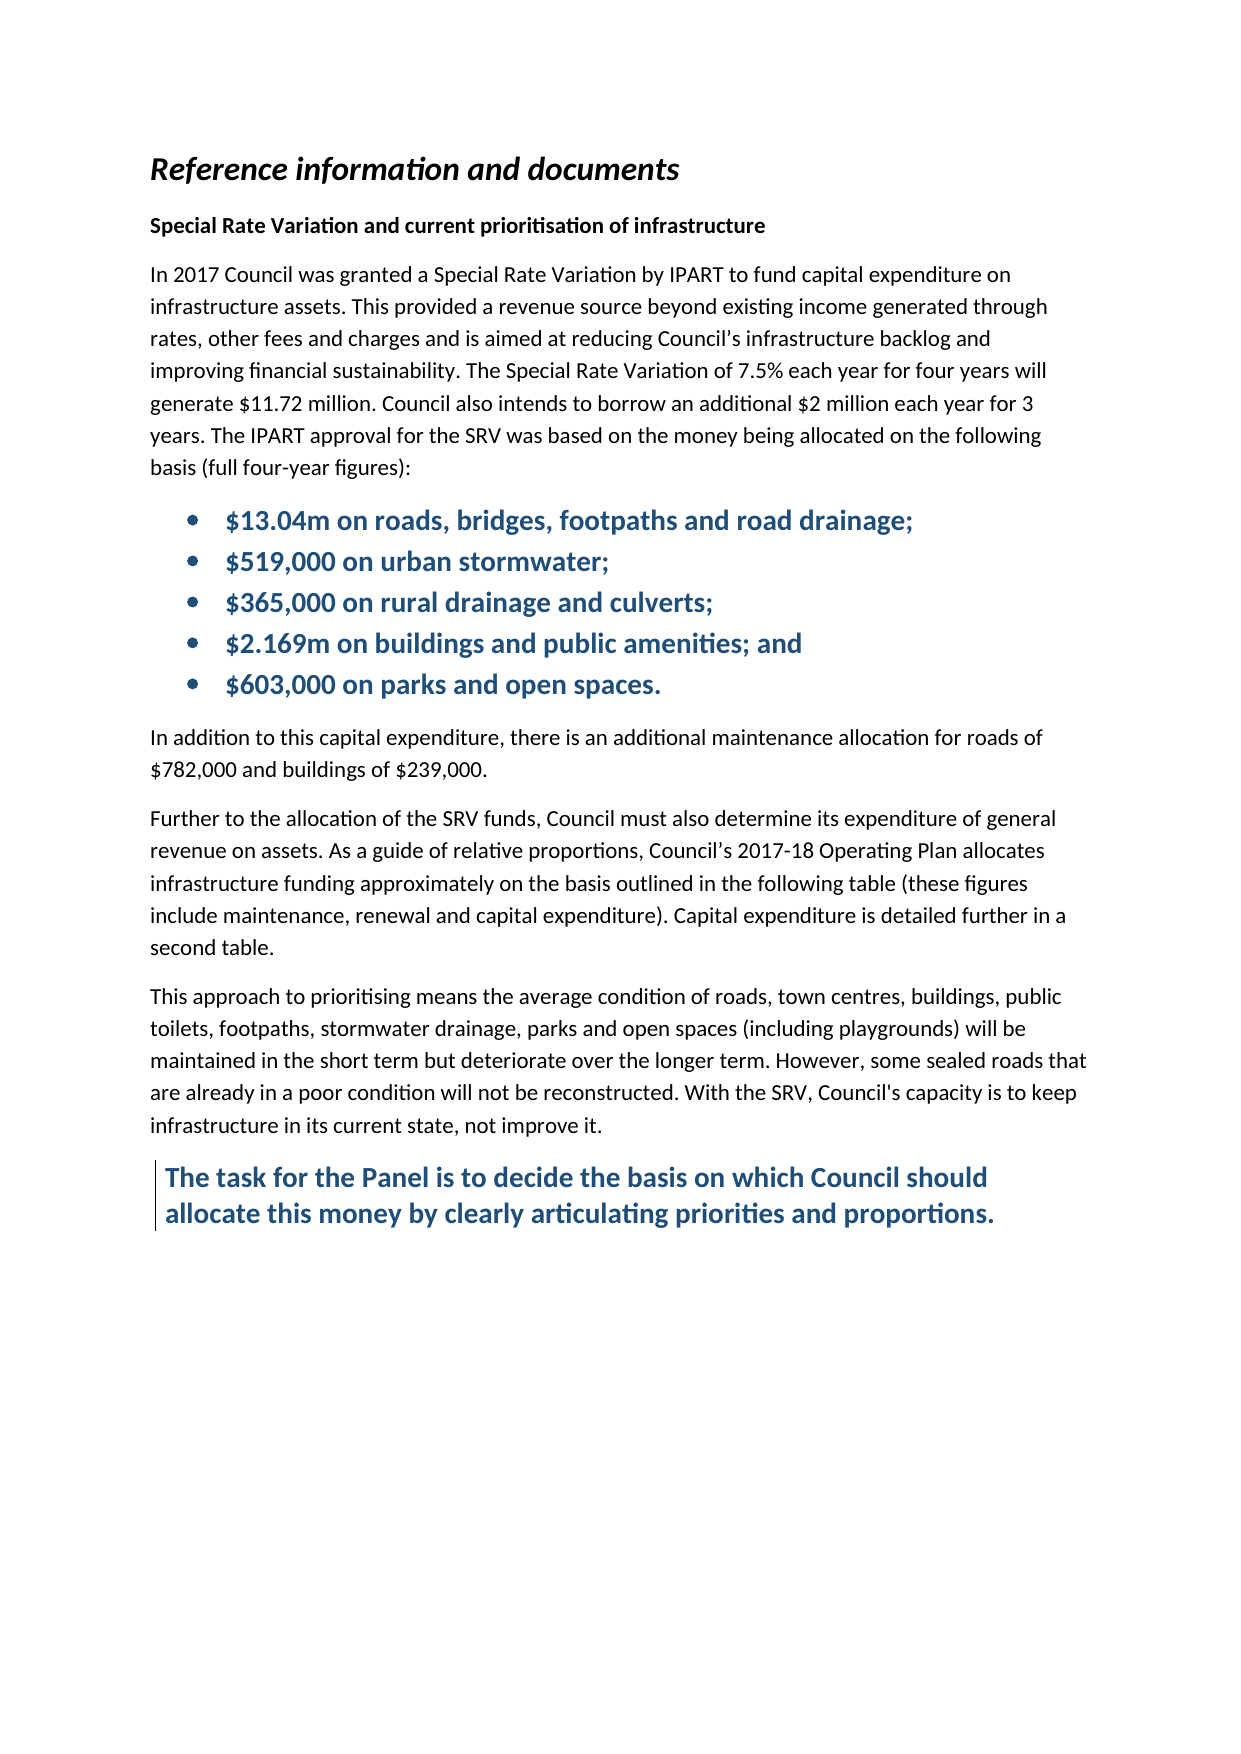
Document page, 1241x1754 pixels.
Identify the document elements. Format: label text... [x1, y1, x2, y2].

list $519,000 on urban stormwater; [187, 543, 1090, 578]
list $13.04m on roads, bridges, footpaths and road drainage; [187, 502, 1090, 538]
text Further to the allocation of the SRV funds, Council must also determine its expenditure of general revenue on assets. As a guide of relative proportions, Council’s 2017-18 Operating Plan allocates infrastructure funding approximately on the basis outlined in the following table (these figures include maintenance, renewal and capital expenditure). Capital expenditure is detailed further in a second table. [150, 804, 1090, 961]
list $365,000 on rural drainage and culverts; [187, 584, 1090, 619]
text In 2017 Council was granted a Special Rate Variation by IPART to fund capital expenditure on infrastructure assets. This provided a revenue source beyond existing income generated through rates, other fees and charges and is aimed at reducing Council’s infrastructure backlog and improving financial sustainability. The Special Rate Variation of 7.5% each year for four years will generate $11.72 million. Council also intends to borrow an additional $2 million each year for 3 years. The IPART approval for the SRV was based on the money being allocated on the following basis (full four-year figures): [150, 260, 1090, 481]
text Reference information and documents [150, 148, 1090, 188]
list $2.169m on buildings and public amenities; and [187, 625, 1090, 660]
text This approach to prioritising means the average condition of roads, town centres, buildings, public toilets, footpaths, stormwater drainage, parks and open spaces (including playgrounds) will be maintained in the short term but deteriorate over the longer term. However, some sealed roads that are already in a poor condition will not be reconstructed. With the SRV, Council's capacity is to keep infrastructure in its current state, not improve it. [150, 982, 1090, 1139]
text Special Rate Variation and current prioritisation of infrastructure [150, 211, 1090, 239]
text In addition to this capital expenditure, there is an additional maintenance allocation for roads of $782,000 and buildings of $239,000. [150, 723, 1090, 783]
text The task for the Panel is to decide the basis on which Council should allocate this money by clearly articulating priorities and proportions. [155, 1159, 1090, 1231]
list $603,000 on parks and open spaces. [187, 666, 1090, 701]
